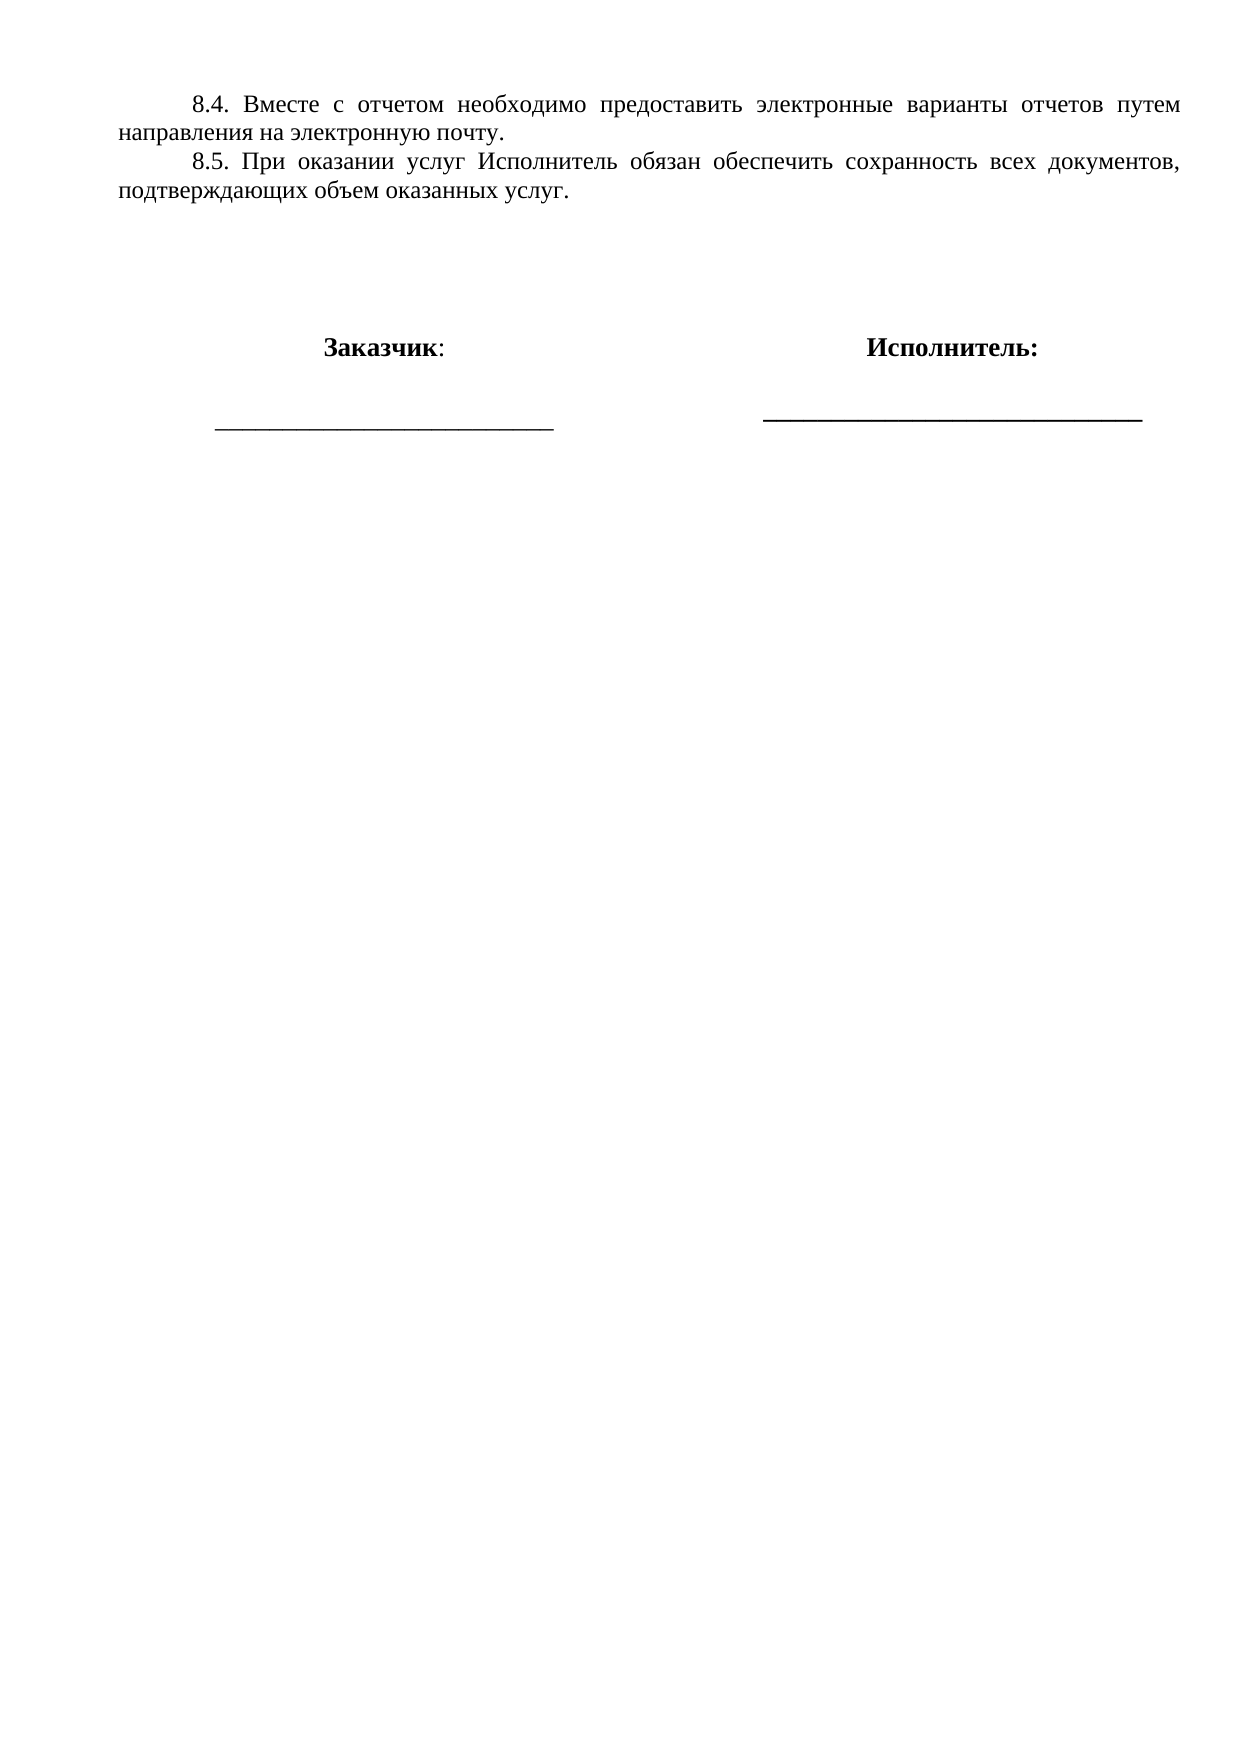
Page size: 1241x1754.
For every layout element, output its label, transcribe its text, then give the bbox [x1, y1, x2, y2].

table_header Исполнитель: ____________________________ [650, 331, 1181, 509]
text 8.5. При оказании услуг Исполнитель обязан обеспечить сохранность всех документов, подтверждающих объем оказанных услуг. [118, 146, 1181, 204]
text 8.4. Вместе с отчетом необходимо предоставить электронные варианты отчетов путем направления на электронную почту. [118, 89, 1181, 146]
table_header Заказчик: _________________________ [118, 331, 650, 509]
